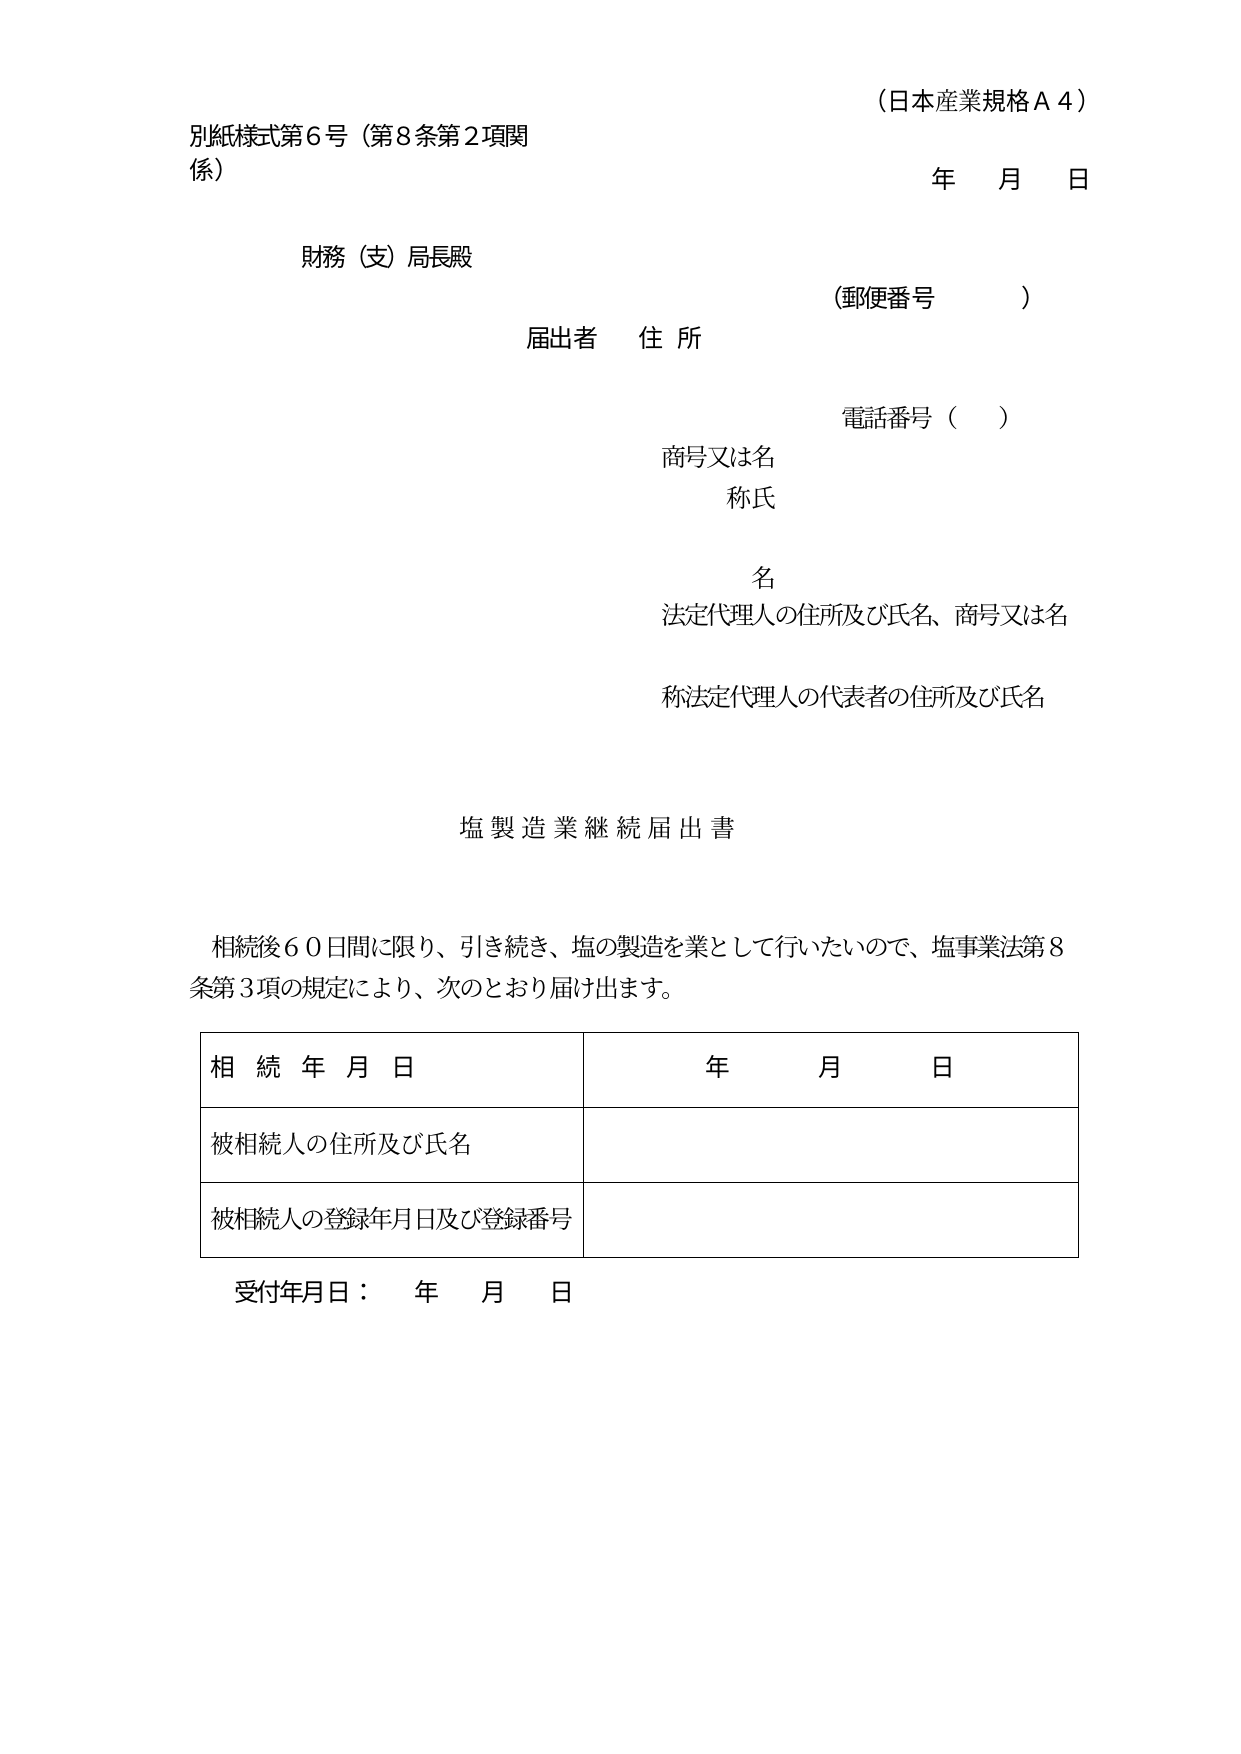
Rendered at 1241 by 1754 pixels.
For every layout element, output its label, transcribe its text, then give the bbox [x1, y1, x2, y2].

table_header 日 [381, 1033, 583, 1107]
text 受付年月日： 年 月 日 [234, 1274, 1103, 1308]
text 商号又は名称氏 名 [639, 437, 776, 595]
text 年 月 日 [931, 161, 1103, 195]
text （郵便番号 ） [818, 281, 1103, 315]
text 電話番号（ ） [841, 399, 1103, 435]
table_header 月 [336, 1033, 381, 1107]
table_header 日 [887, 1033, 1078, 1107]
text 別紙様式第６号（第８条第２項関係） [189, 118, 571, 186]
text 届出者 住 所 [526, 320, 708, 354]
table_header 続 [246, 1033, 291, 1107]
table_cell [584, 1183, 1078, 1257]
table_header 相 [201, 1033, 246, 1107]
table_header 年 [584, 1033, 774, 1107]
text 塩 製 造 業 継 続 届 出 書 [459, 809, 1103, 845]
table_header 年 [291, 1033, 336, 1107]
table_cell 被相続人の住所及び氏名 [201, 1108, 583, 1182]
text 財務（支）局長殿 [301, 239, 481, 273]
table_header 月 [774, 1033, 887, 1107]
text 法定代理人の住所及び氏名、商号又は名称法定代理人の代表者の住所及び氏名 [661, 596, 1091, 714]
table_cell [584, 1108, 1078, 1182]
text 相続後６０日間に限り、引き続き、塩の製造を業として行いたいので、塩事業法第８条第３項の規定により、次のとおり届け出ます。 [189, 928, 1091, 1005]
text （日本産業規格Ａ４） [863, 81, 1103, 117]
table_cell 被相続人の登録年月日及び登録番号 [201, 1183, 583, 1257]
